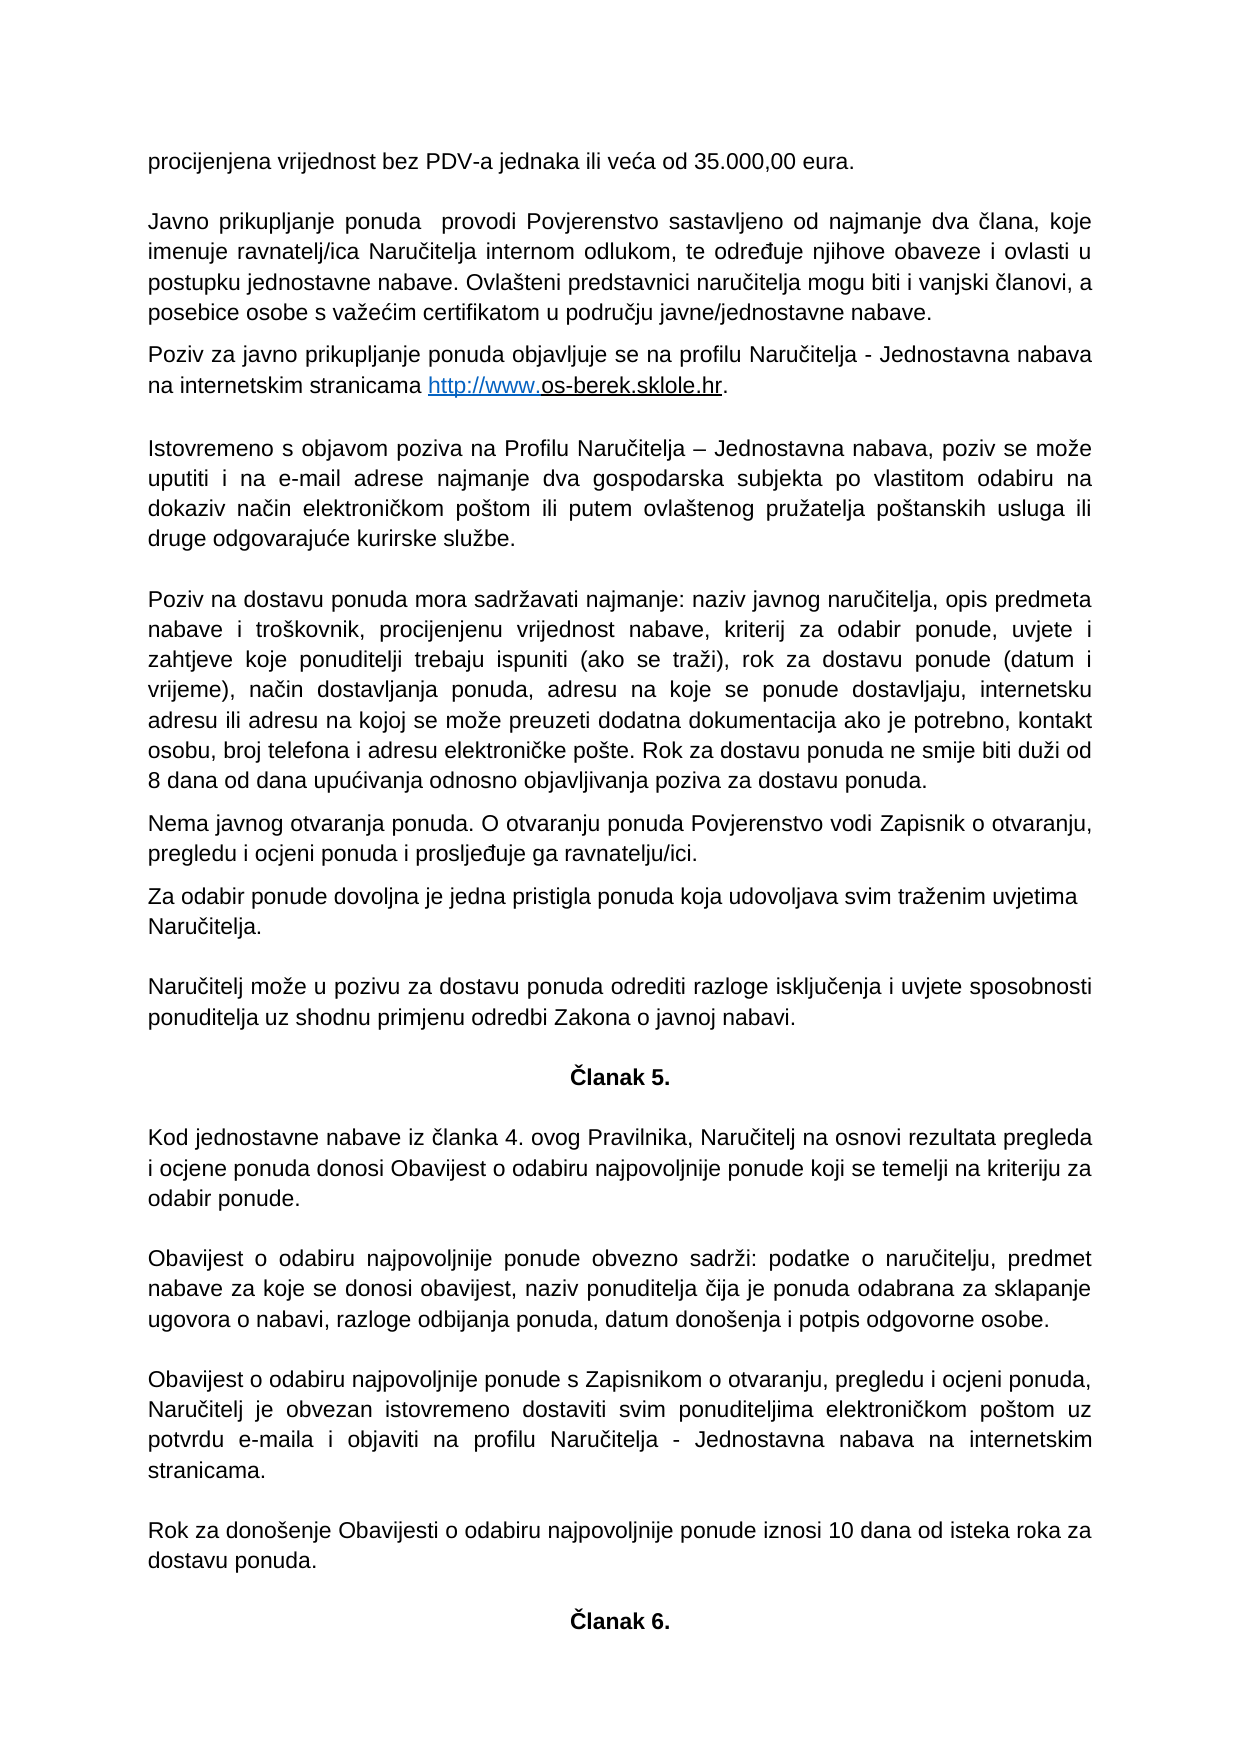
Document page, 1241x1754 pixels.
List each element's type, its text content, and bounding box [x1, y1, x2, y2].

text Članak 5. [148, 1064, 1093, 1090]
text Obavijest o odabiru najpovoljnije ponude obvezno sadrži: podatke o naručitelju, predmet nabave za koje se donosi obavijest, naziv ponuditelja čija je ponuda odabrana za sklapanje ugovora o nabavi, razloge odbijanja ponuda, datum donošenja i potpis odgovorne osobe. [148, 1245, 1093, 1332]
text Naručitelj može u pozivu za dostavu ponuda odrediti razloge isključenja i uvjete sposobnosti ponuditelja uz shodnu primjenu odredbi Zakona o javnoj nabavi. [148, 973, 1093, 1030]
text Poziv na dostavu ponuda mora sadržavati najmanje: naziv javnog naručitelja, opis predmeta nabave i troškovnik, procijenjenu vrijednost nabave, kriterij za odabir ponude, uvjete i zahtjeve koje ponuditelji trebaju ispuniti (ako se traži), rok za dostavu ponude (datum i vrijeme), način dostavljanja ponuda, adresu na koje se ponude dostavljaju, internetsku adresu ili adresu na kojoj se može preuzeti dodatna dokumentacija ako je potrebno, kontakt osobu, broj telefona i adresu elektroničke pošte. Rok za dostavu ponuda ne smije biti duži od 8 dana od dana upućivanja odnosno objavljivanja poziva za dostavu ponuda. [148, 586, 1093, 793]
text Rok za donošenje Obavijesti o odabiru najpovoljnije ponude iznosi 10 dana od isteka roka za dostavu ponuda. [148, 1517, 1093, 1574]
text Za odabir ponude dovoljna je jedna pristigla ponuda koja udovoljava svim traženim uvjetima Naručitelja. [148, 883, 1093, 939]
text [148, 148, 1093, 174]
text Istovremeno s objavom poziva na Profilu Naručitelja – Jednostavna nabava, poziv se može uputiti i na e-mail adrese najmanje dva gospodarska subjekta po vlastitom odabiru na dokaziv način elektroničkom poštom ili putem ovlaštenog pružatelja poštanskih usluga ili druge odgovarajuće kurirske službe. [148, 435, 1093, 552]
text Kod jednostavne nabave iz članka 4. ovog Pravilnika, Naručitelj na osnovi rezultata pregleda i ocjene ponuda donosi Obavijest o odabiru najpovoljnije ponude koji se temelji na kriteriju za odabir ponude. [148, 1124, 1093, 1211]
text Obavijest o odabiru najpovoljnije ponude s Zapisnikom o otvaranju, pregledu i ocjeni ponuda, Naručitelj je obvezan istovremeno dostaviti svim ponuditeljima elektroničkom poštom uz potvrdu e-maila i objaviti na profilu Naručitelja - Jednostavna nabava na internetskim stranicama. [148, 1366, 1093, 1483]
text Nema javnog otvaranja ponuda. O otvaranju ponuda Povjerenstvo vodi Zapisnik o otvaranju, pregledu i ocjeni ponuda i prosljeđuje ga ravnatelju/ici. [148, 810, 1093, 866]
text Poziv za javno prikupljanje ponuda objavljuje se na profilu Naručitelja - Jednostavna nabava na internetskim stranicama http://www.os-berek.sklole.hr. [148, 341, 1093, 398]
text Članak 6. [148, 1608, 1093, 1634]
text Javno prikupljanje ponuda provodi Povjerenstvo sastavljeno od najmanje dva člana, koje imenuje ravnatelj/ica Naručitelja internom odlukom, te određuje njihove obaveze i ovlasti u postupku jednostavne nabave. Ovlašteni predstavnici naručitelja mogu biti i vanjski članovi, a posebice osobe s važećim certifikatom u području javne/jednostavne nabave. [148, 208, 1093, 325]
